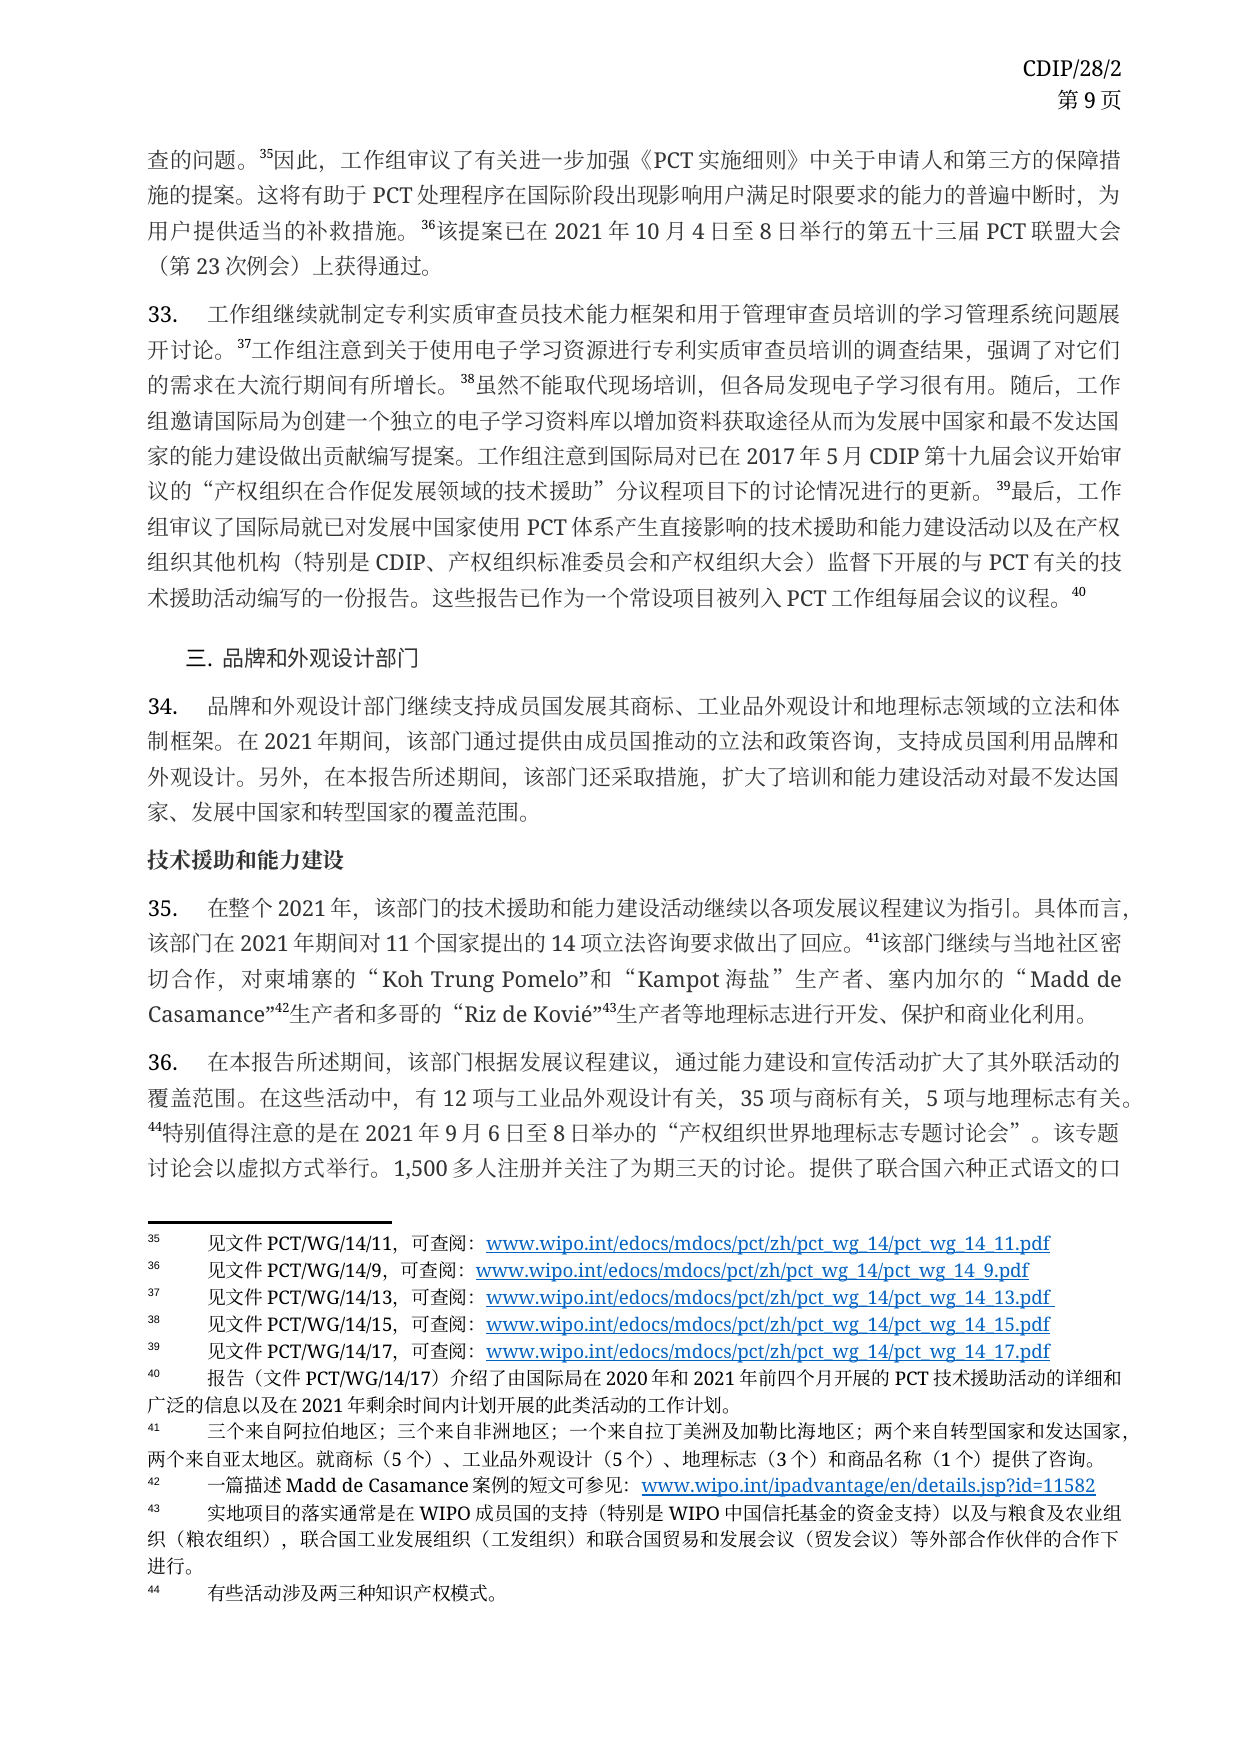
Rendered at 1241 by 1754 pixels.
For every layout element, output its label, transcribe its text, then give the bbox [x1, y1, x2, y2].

list 品牌和外观设计部门继续支持成员国发展其商标、工业品外观设计和地理标志领域的立法和体制框架。在2021年期间，该部门通过提供由成员国推动的立法和政策咨询，支持成员国利用品牌和外观设计。另外，在本报告所述期间，该部门还采取措施，扩大了培训和能力建设活动对最不发达国家、发展中国家和转型国家的覆盖范围。 [148, 792, 1122, 827]
list 工作组继续就制定专利实质审查员技术能力框架和用于管理审查员培训的学习管理系统问题展开讨论。工作组注意到关于使用电子学习资源进行专利实质审查员培训的调查结果，强调了对它们的需求在大流行期间有所增长。虽然不能取代现场培训，但各局发现电子学习很有用。随后，工作组邀请国际局为创建一个独立的电子学习资料库以增加资料获取途径从而为发展中国家和最不发达国家的能力建设做出贡献编写提案。工作组注意到国际局对已在2017年5月CDIP第十九届会议开始审议的“产权组织在合作促发展领域的技术援助”分议程项目下的讨论情况进行的更新。最后，工作组审议了国际局就已对发展中国家使用PCT体系产生直接影响的技术援助和能力建设活动以及在产权组织其他机构（特别是CDIP、产权组织标准委员会和产权组织大会）监督下开展的与PCT有关的技术援助活动编写的一份报告。这些报告已作为一个常设项目被列入PCT工作组每届会议的议程。 [148, 435, 1122, 512]
list 工作组继续就制定专利实质审查员技术能力框架和用于管理审查员培训的学习管理系统问题展开讨论。工作组注意到关于使用电子学习资源进行专利实质审查员培训的调查结果，强调了对它们的需求在大流行期间有所增长。虽然不能取代现场培训，但各局发现电子学习很有用。随后，工作组邀请国际局为创建一个独立的电子学习资料库以增加资料获取途径从而为发展中国家和最不发达国家的能力建设做出贡献编写提案。工作组注意到国际局对已在2017年5月CDIP第十九届会议开始审议的“产权组织在合作促发展领域的技术援助”分议程项目下的讨论情况进行的更新。最后，工作组审议了国际局就已对发展中国家使用PCT体系产生直接影响的技术援助和能力建设活动以及在产权组织其他机构（特别是CDIP、产权组织标准委员会和产权组织大会）监督下开展的与PCT有关的技术援助活动编写的一份报告。这些报告已作为一个常设项目被列入PCT工作组每届会议的议程。 [148, 541, 1122, 612]
list 在本报告所述期间，该部门根据发展议程建议，通过能力建设和宣传活动扩大了其外联活动的覆盖范围。在这些活动中，有12项与工业品外观设计有关，35项与商标有关，5项与地理标志有关。‍特别值得注意的是在2021年9月6日至8日举办的“产权组织世界地理标志专题讨论会”。该专题讨论会以虚拟方式举行。1,500多人注册并关注了为期三天的讨论。提供了联合国六种正式语文的口译服务。该部门还在2021年9月6日至2022年3月6日期间使用六种语言举办了“地理标志虚拟展览”。截至2021年底，全球已有超过1.6万人观看该展览。 [148, 1042, 1122, 1183]
list 在整个2021年，该部门的技术援助和能力建设活动继续以各项发展议程建议为指引。具体而言，该部门在2021年期间对11个国家提出的14项立法咨询要求做出了回应。该部门继续与当地社区密切合作，对柬埔寨的“Koh Trung Pomelo”和“Kampot海盐”生产者、塞内加尔的“Madd de Casamance”生产者和多哥的“Riz de Kovié”生产者等地理标志进行开发、保护和商业化利用。 [148, 887, 1122, 1029]
list 品牌和外观设计部门继续支持成员国发展其商标、工业品外观设计和地理标志领域的立法和体制框架。在2021年期间，该部门通过提供由成员国推动的立法和政策咨询，支持成员国利用品牌和外观设计。另外，在本报告所述期间，该部门还采取措施，扩大了培训和能力建设活动对最不发达国家、发展中国家和转型国家的覆盖范围。 [148, 685, 1122, 760]
subtitle 技术援助和能力建设 [148, 839, 1122, 875]
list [148, 139, 1122, 281]
list 工作组继续就制定专利实质审查员技术能力框架和用于管理审查员培训的学习管理系统问题展开讨论。工作组注意到关于使用电子学习资源进行专利实质审查员培训的调查结果，强调了对它们的需求在大流行期间有所增长。虽然不能取代现场培训，但各局发现电子学习很有用。随后，工作组邀请国际局为创建一个独立的电子学习资料库以增加资料获取途径从而为发展中国家和最不发达国家的能力建设做出贡献编写提案。工作组注意到国际局对已在2017年5月CDIP第十九届会议开始审议的“产权组织在合作促发展领域的技术援助”分议程项目下的讨论情况进行的更新。最后，工作组审议了国际局就已对发展中国家使用PCT体系产生直接影响的技术援助和能力建设活动以及在产权组织其他机构（特别是CDIP、产权组织标准委员会和产权组织大会）监督下开展的与PCT有关的技术援助活动编写的一份报告。这些报告已作为一个常设项目被列入PCT工作组每届会议的议程。 [148, 294, 1122, 404]
subtitle 品牌和外观设计部门 [185, 637, 1122, 673]
